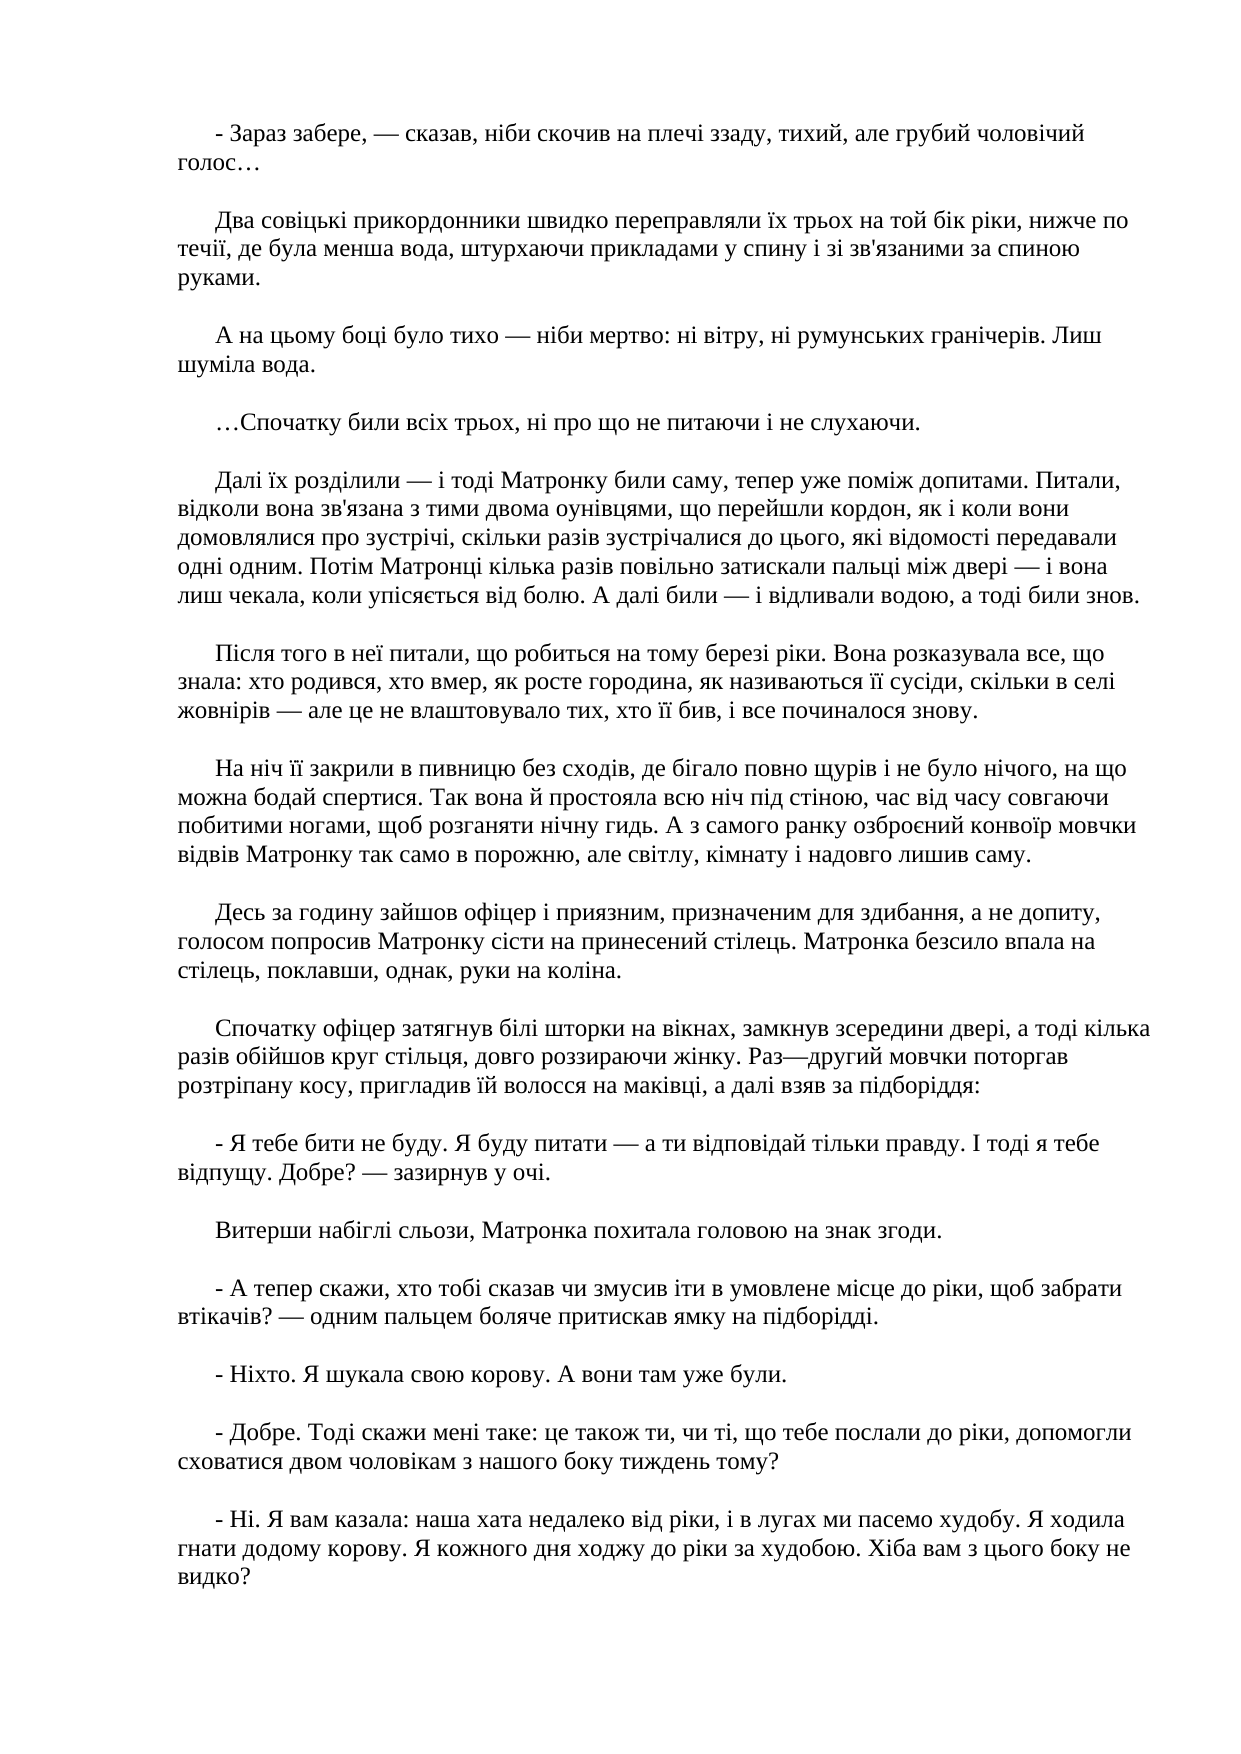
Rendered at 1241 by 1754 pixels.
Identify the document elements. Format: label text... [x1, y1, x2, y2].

text - Я тебе бити не буду. Я буду питати — а ти відповідай тільки правду. І тоді я тебе відпущу. Добре? — зазирнув у очі. [177, 1128, 1152, 1186]
text Два совіцькі прикордонники швидко переправляли їх трьох на той бік ріки, нижче по течії, де була менша вода, штурхаючи прикладами у спину і зі зв'язаними за спиною руками. [177, 205, 1152, 291]
text На ніч її закрили в пивницю без сходів, де бігало повно щурів і не було нічого, на що можна бодай спертися. Так вона й простояла всю ніч під стіною, час від часу совгаючи побитими ногами, щоб розганяти нічну гидь. А з самого ранку озброєний конвоїр мовчки відвів Матронку так само в порожню, але світлу, кімнату і надовго лишив саму. [177, 753, 1152, 868]
text Витерши набіглі сльози, Матронка похитала головою на знак згоди. [177, 1215, 1152, 1243]
text - А тепер скажи, хто тобі сказав чи змусив іти в умовлене місце до ріки, щоб забрати втікачів? — одним пальцем боляче притискав ямку на підборідді. [177, 1273, 1152, 1330]
text - Ні. Я вам казала: наша хата недалеко від ріки, і в лугах ми пасемо худобу. Я ходила гнати додому корову. Я кожного дня ходжу до ріки за худобою. Хіба вам з цього боку не видко? [177, 1504, 1152, 1590]
text …Спочатку били всіх трьох, ні про що не питаючи і не слухаючи. [177, 407, 1152, 436]
text - Ніхто. Я шукала свою корову. А вони там уже були. [177, 1359, 1152, 1388]
text - Добре. Тоді скажи мені таке: це також ти, чи ті, що тебе послали до ріки, допомогли сховатися двом чоловікам з нашого боку тиждень тому? [177, 1417, 1152, 1475]
text А на цьому боці було тихо — ніби мертво: ні вітру, ні румунських гранічерів. Лиш шуміла вода. [177, 320, 1152, 378]
text - Зараз забере, — сказав, ніби скочив на плечі ззаду, тихий, але грубий чоловічий голос… [177, 118, 1152, 176]
text Далі їх розділили — і тоді Матронку били саму, тепер уже поміж допитами. Питали, відколи вона зв'язана з тими двома оунівцями, що перейшли кордон, як і коли вони домовлялися про зустрічі, скільки разів зустрічалися до цього, які відомості передавали одні одним. Потім Матронці кілька разів повільно затискали пальці між двері — і вона лиш чекала, коли упісяється від болю. А далі били — і відливали водою, а тоді били знов. [177, 465, 1152, 608]
text Спочатку офіцер затягнув білі шторки на вікнах, замкнув зсередини двері, а тоді кілька разів обійшов круг стільця, довго роззираючи жінку. Раз—другий мовчки поторгав розтріпану косу, пригладив їй волосся на маківці, а далі взяв за підборіддя: [177, 1013, 1152, 1099]
text Після того в неї питали, що робиться на тому березі ріки. Вона розказувала все, що знала: хто родився, хто вмер, як росте городина, як називаються її сусіди, скільки в селі жовнірів — але це не влаштовувало тих, хто її бив, і все починалося знову. [177, 638, 1152, 724]
text Десь за годину зайшов офіцер і приязним, призначеним для здибання, а не допиту, голосом попросив Матронку сісти на принесений стілець. Матронка безсило впала на стілець, поклавши, однак, руки на коліна. [177, 897, 1152, 983]
